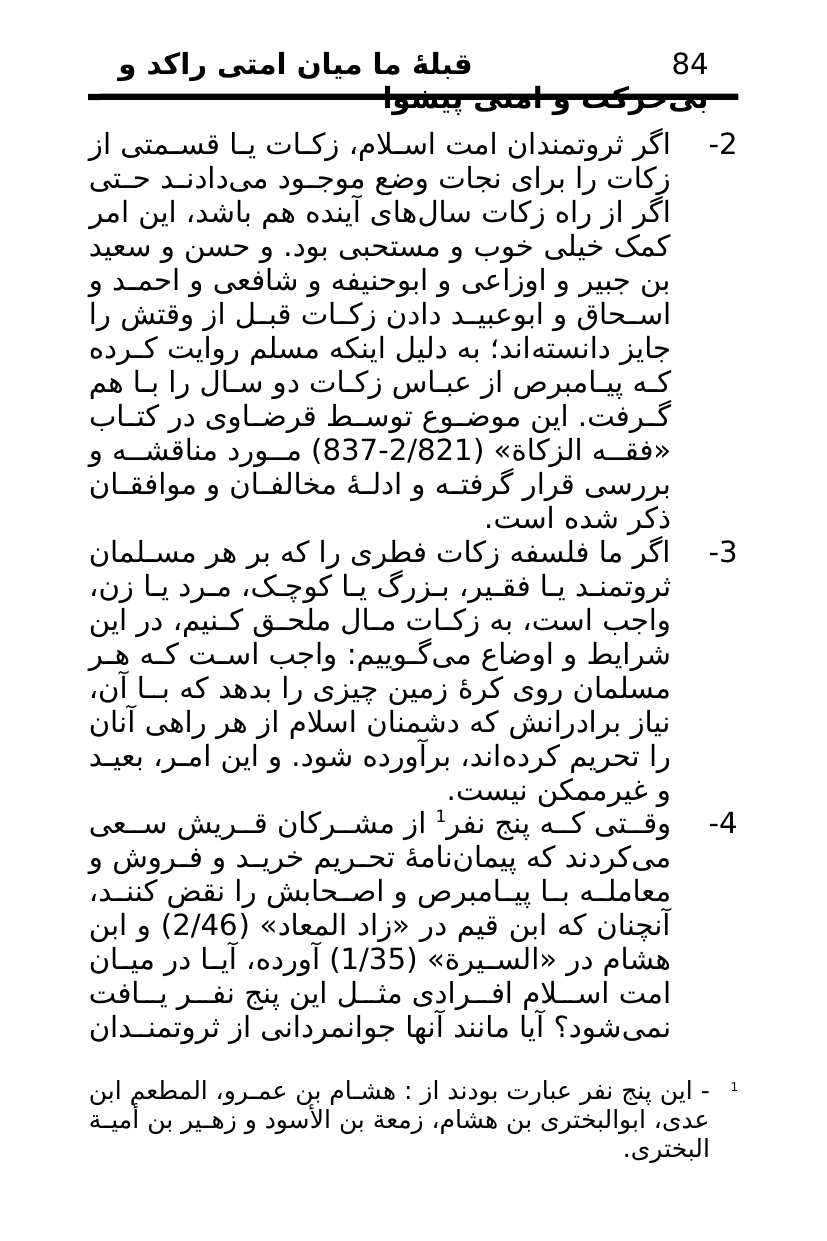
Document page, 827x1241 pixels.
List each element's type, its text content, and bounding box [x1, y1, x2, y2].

list اگر ما فلسفه زکات فطری را که بر هر مسلمان ثروتمند یا فقیر، بزرگ یا کوچک، مرد یا زن، واجب است، به زکات مال ملحق کنیم، در این شرایط و اوضاع می‌گوییم: واجب است که هر مسلمان روی کرۀ زمین چیزی را بدهد که با آن، نیاز برادرانش که دشمنان اسلام از هر راهی آنان را تحریم کرده‌اند، برآورده شود. و این امر، بعید و غیرممکن نیست. [89, 535, 708, 807]
list اگر ثروتمندان امت اسلام، زکات یا قسمتی از زکات را برای نجات وضع موجود می‌دادند حتی اگر از راه زکات سال‌های آینده هم باشد، این امر کمک خیلی خوب و مستحبی بود. و حسن و سعید بن جبیر و اوزاعی و ابوحنیفه و شافعی و احمد و اسحاق و ابوعبید دادن زکات قبل از وقتش را جایز دانسته‌اند؛ به دلیل اینکه مسلم روایت کرده که پیامبرص از عباس زکات دو سال را با هم گرفت. این موضوع توسط قرضاوی در کتاب «فقه الزکاة» (2/821-837) مورد مناقشه و بررسی قرار گرفته و ادلۀ مخالفان و موافقان ذکر شده است. [89, 128, 708, 535]
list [89, 807, 708, 1044]
